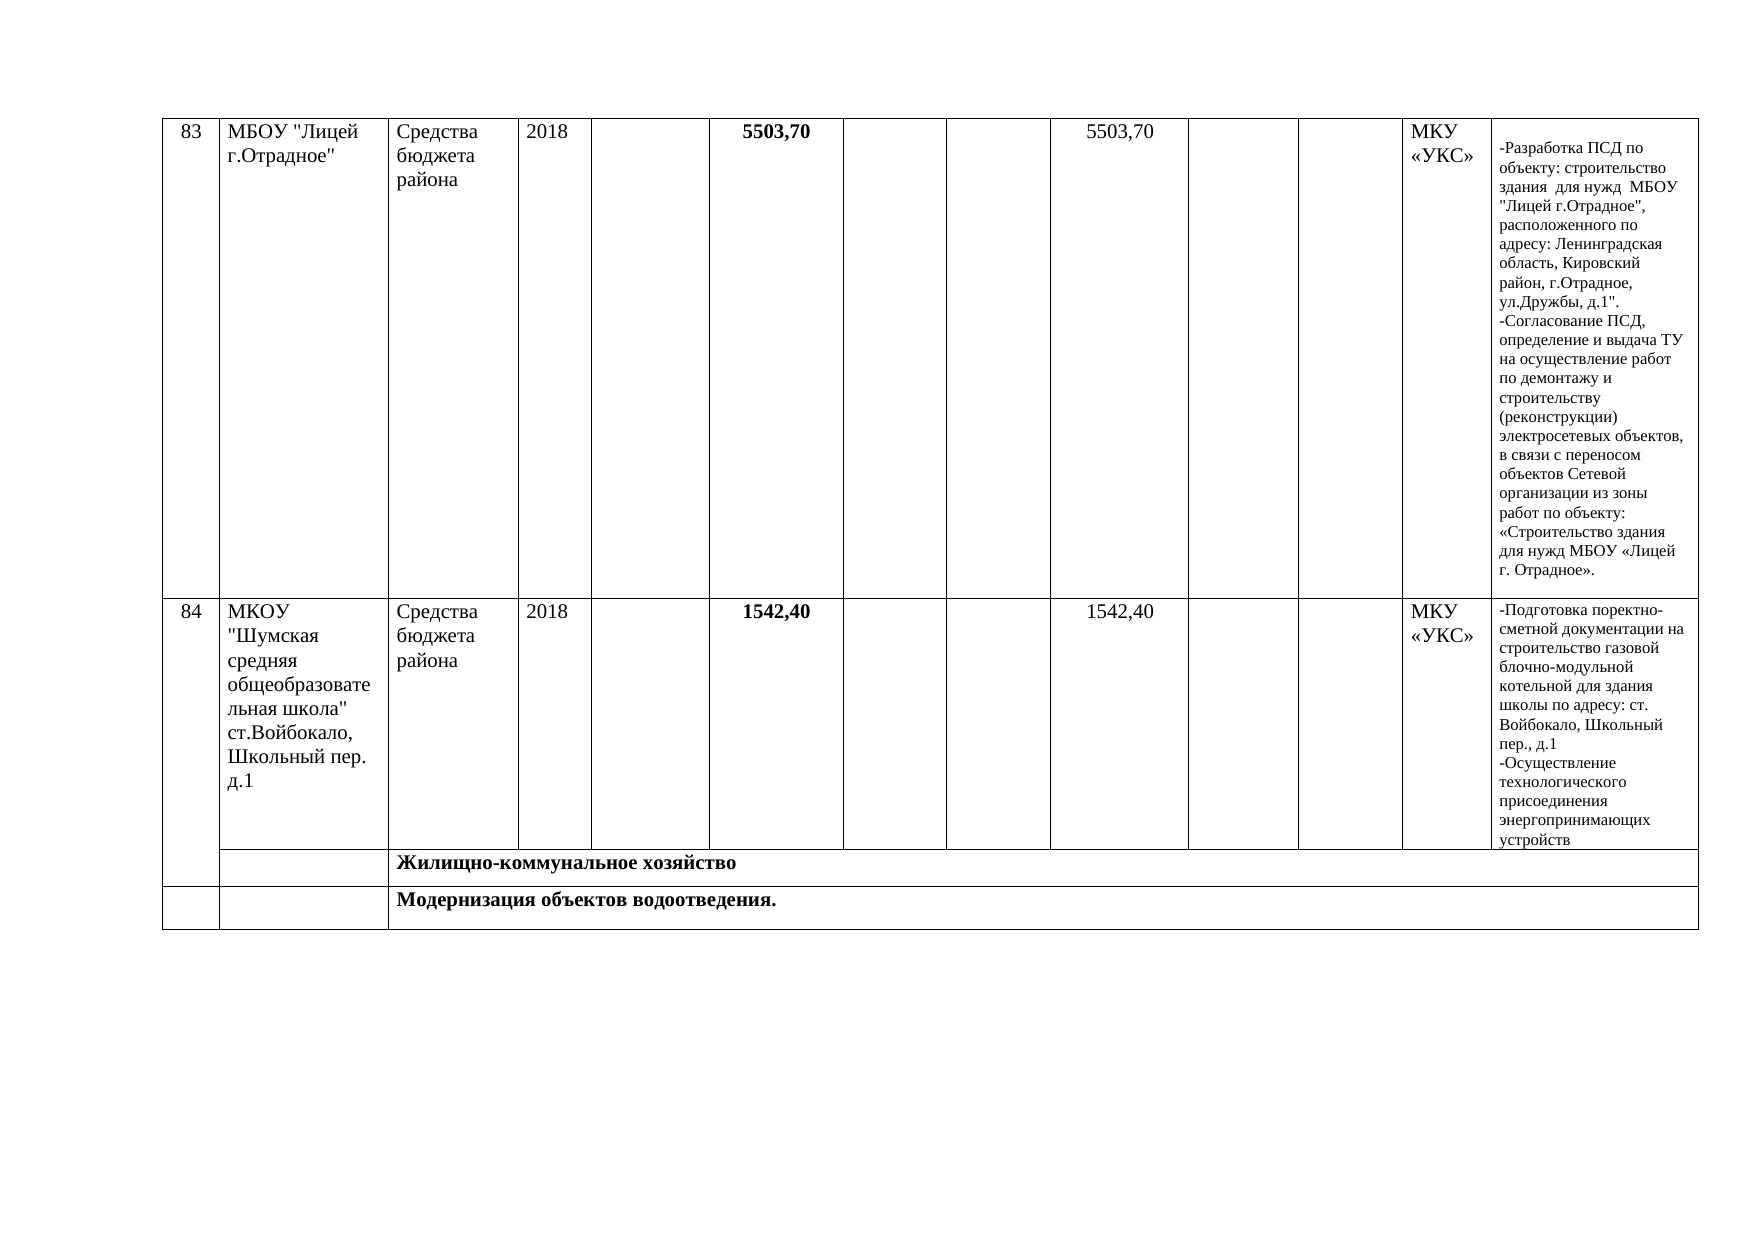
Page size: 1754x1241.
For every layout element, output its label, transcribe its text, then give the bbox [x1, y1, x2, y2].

table_cell Средства бюджета района [389, 599, 518, 848]
table_cell Жилищно-коммунальное хозяйство [389, 850, 1698, 886]
table_cell 1542,40 [1051, 599, 1188, 848]
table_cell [389, 119, 518, 598]
table_cell [592, 119, 709, 598]
table_cell МБОУ "Лицей г.Отрадное" [220, 119, 388, 598]
table_cell 2018 [519, 119, 591, 598]
table_cell -Подготовка поректно-сметной документации на строительство газовой блочно-модульной котельной для здания школы по адресу: ст. Войбокало, Школьный пер., д.1 -Осуществление технологического присоединения энергопринимающих устройств [1492, 599, 1698, 848]
table_cell [1189, 119, 1298, 598]
table_cell МКОУ "Шумская средняя общеобразовательная школа" ст.Войбокало, Школьный пер. д.1 [220, 599, 388, 848]
table_cell [592, 599, 709, 848]
table_cell [947, 599, 1050, 848]
table_cell [220, 850, 388, 886]
table_cell 83 [163, 119, 219, 598]
table_cell [947, 119, 1050, 598]
table_cell Модернизация объектов водоотведения. [389, 887, 1698, 929]
table_cell -Разработка ПСД по объекту: строительство здания для нужд МБОУ "Лицей г.Отрадное", расположенного по адресу: Ленинградская область, Кировский район, г.Отрадное, ул.Дружбы, д.1". -Согласование ПСД, определение и выдача ТУ на осуществление работ по демонтажу и строительству (реконструкции) электросетевых объектов, в связи с переносом объектов Сетевой организации из зоны работ по объекту: «Строительство здания для нужд МБОУ «Лицей г. Отрадное». [1492, 119, 1698, 598]
table_cell 2018 [519, 599, 591, 848]
table_cell 84 [163, 599, 219, 848]
table_cell 1542,40 [710, 599, 843, 848]
table_cell [220, 887, 388, 929]
table_cell МКУ «УКС» [1403, 119, 1491, 598]
table_cell [1299, 599, 1402, 848]
table_cell [163, 849, 219, 886]
table_cell 5503,70 [1051, 119, 1188, 598]
table_cell [844, 119, 946, 598]
table_cell [163, 887, 219, 929]
table_cell [1189, 599, 1298, 848]
table_cell [844, 599, 946, 848]
table_cell 5503,70 [710, 119, 843, 598]
table_cell МКУ «УКС» [1403, 599, 1491, 848]
table_cell [1299, 119, 1402, 598]
